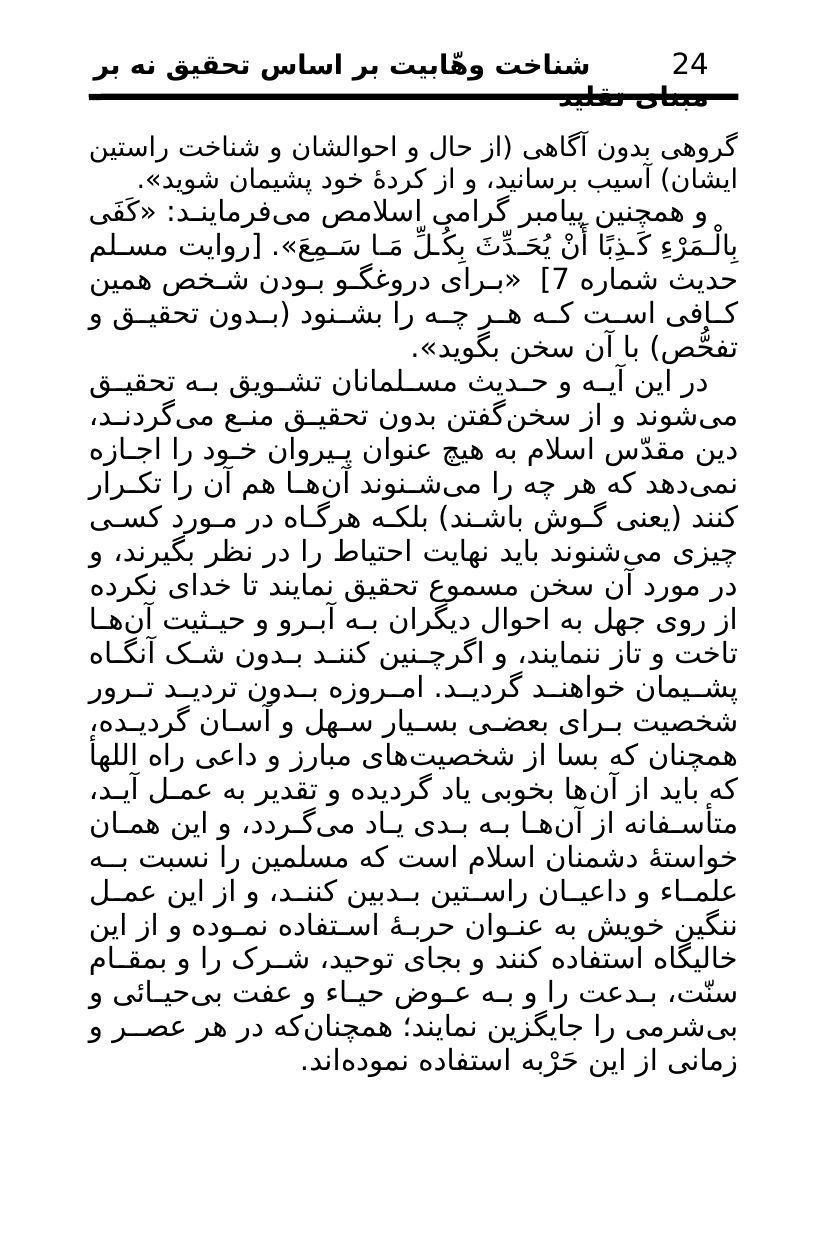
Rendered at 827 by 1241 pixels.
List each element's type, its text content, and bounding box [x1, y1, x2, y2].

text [89, 132, 738, 195]
text در این آیه و حدیث مسلمانان تشویق به تحقیق می‌شوند و از سخن‌گفتن بدون تحقیق منع می‌گردند، دین مقدّس اسلام به هیچ عنوان پیروان خود را اجازه نمی‌دهد که هر چه را می‌شنوند آن‌ها هم آن را تکرار کنند (یعنی گوش باشند) بلکه هرگاه در مورد کسی چیزی می‌شنوند باید نهایت احتیاط را در نظر بگیرند، و در مورد آن سخن مسموع تحقیق نمایند تا خدای نکرده از روی جهل به احوال دیگران به آبرو و حیثیت آن‌ها تاخت و تاز ننمایند، و اگرچنین کنند بدون شک آنگاه پشیمان خواهند گردید. امروزه بدون تردید ترور شخصیت برای بعضی بسیار سهل و آسان گردیده، همچنان که بسا از شخصیت‌های مبارز و داعی راه اللهأ که باید از آن‌ها بخوبی یاد گردیده و تقدیر به عمل آید، متأسفانه از آن‌ها به بدی یاد می‌گردد، و این همان خواستۀ دشمنان اسلام است که مسلمین را نسبت به علماء و داعیان راستین بدبین کنند، و از این عمل ننگین خویش به عنوان حربۀ استفاده نموده و از این خالیگاه استفاده کنند و بجای توحید، شرک را و بمقام سنّت، بدعت را و به عوض حیاء و عفت بی‌حیائی و بی‌شرمی را جایگزین نمایند؛ همچنان‌که در هر عصر و زمانی از این حَرْبه استفاده نموده‌اند. [89, 364, 738, 1078]
text و همچنین پیامبر گرامی اسلامص می‌فرمایند: «كَفَى بِالْـمَرْءِ كَذِبًا أَنْ يُحَدِّثَ بِكُلِّ مَا سَمِعَ». [روایت مسلم حدیث شماره 7] «برای دروغگو بودن شخص همین کافی است که هر چه را بشنود (بدون تحقیق و تفحُّص) با آن سخن بگوید». [89, 195, 738, 364]
